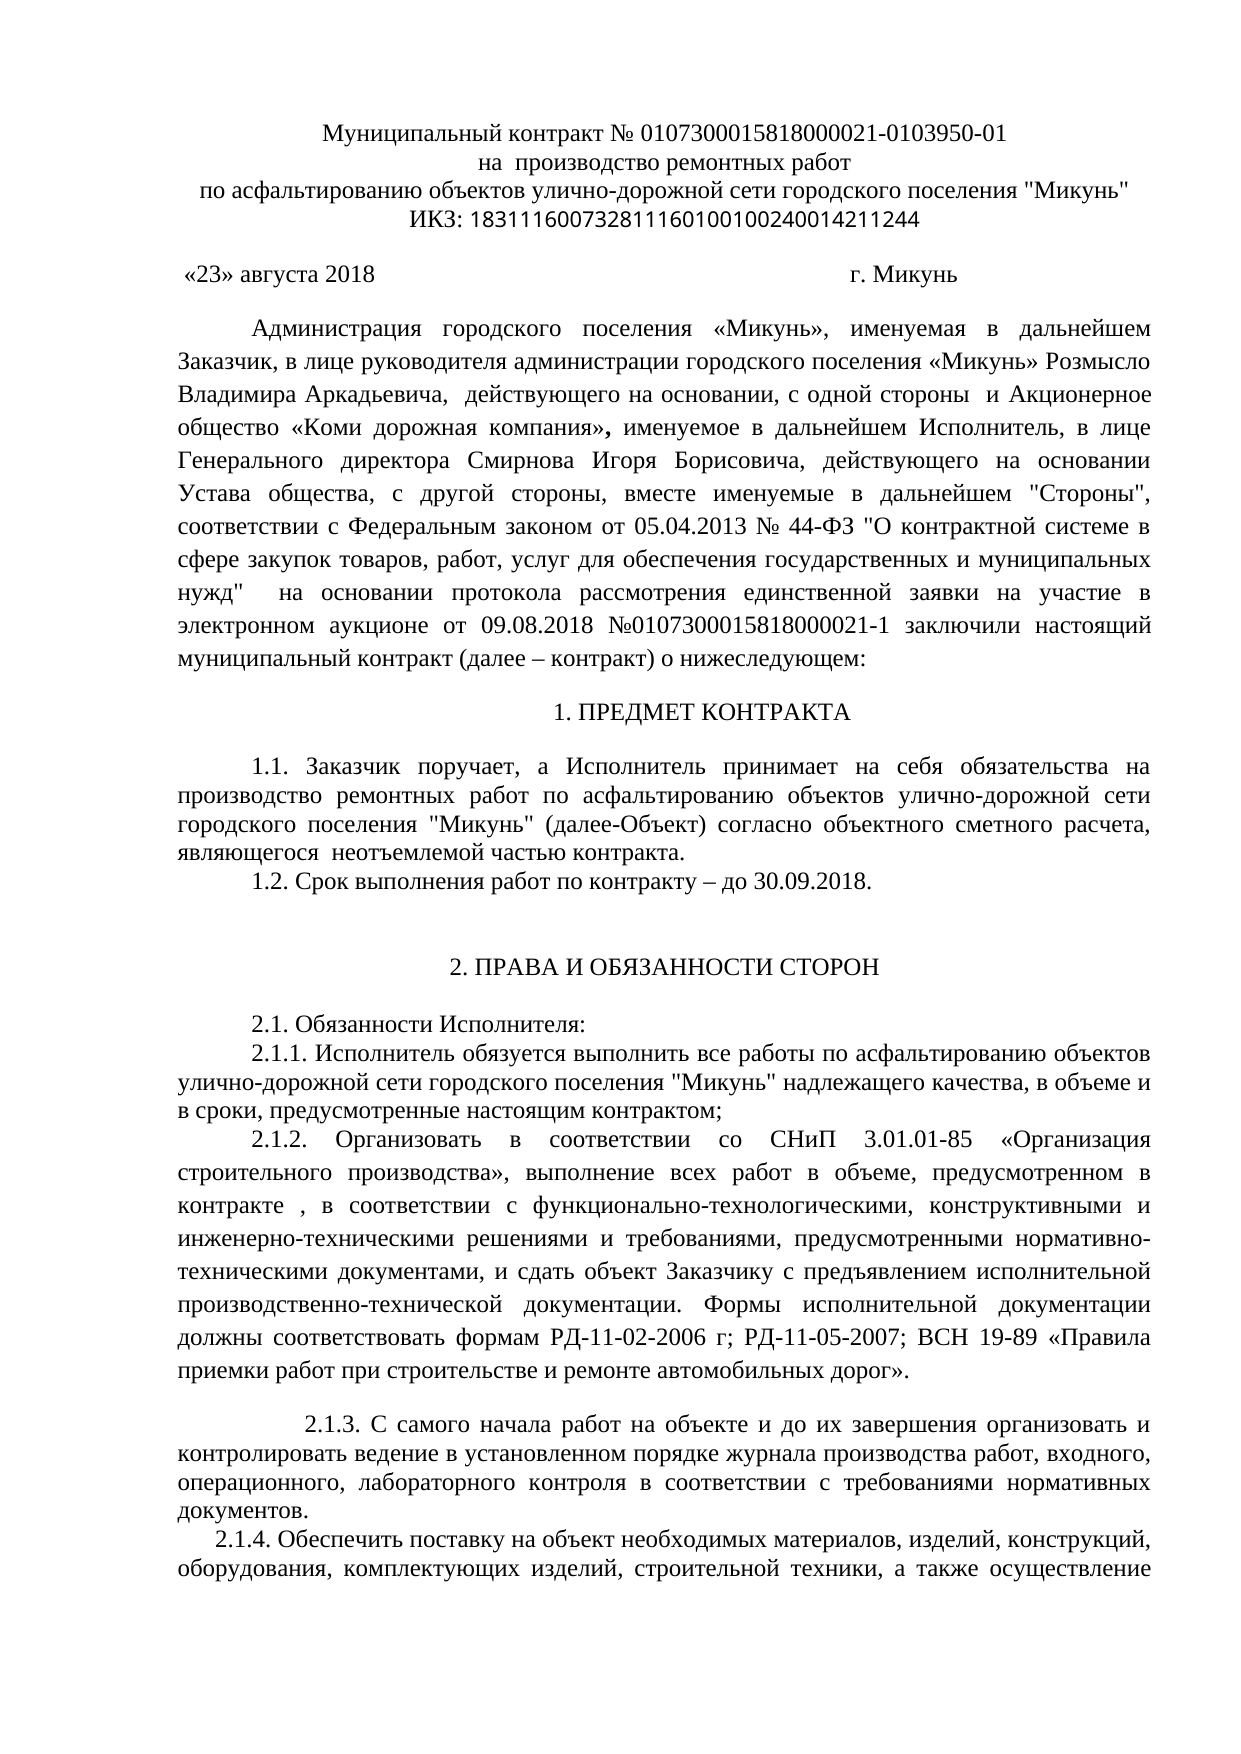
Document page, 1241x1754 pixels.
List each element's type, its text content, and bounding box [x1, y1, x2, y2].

text «23» августа 2018 г. Микунь [177, 259, 1152, 288]
text 2.1.1. Исполнитель обязуется выполнить все работы по асфальтированию объектов улично-дорожной сети городского поселения "Микунь" надлежащего качества, в объеме и в сроки, предусмотренные настоящим контрактом; [177, 1038, 1152, 1124]
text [177, 1524, 1152, 1582]
text 2.1. Обязанности Исполнителя: [177, 1009, 1152, 1038]
text 1.2. Срок выполнения работ по контракту – до 30.09.2018. [177, 866, 1152, 895]
text 1.1. Заказчик поручает, а Исполнитель принимает на себя обязательства на производство ремонтных работ по асфальтированию объектов улично-дорожной сети городского поселения "Микунь" (далее-Объект) согласно объектного сметного расчета, являющегося неотъемлемой частью контракта. [177, 751, 1152, 866]
text Администрация городского поселения «Микунь», именуемая в дальнейшем Заказчик, в лице руководителя администрации городского поселения «Микунь» Розмысло Владимира Аркадьевича, действующего на основании, с одной стороны и Акционерное общество «Коми дорожная компания», именуемое в дальнейшем Исполнитель, в лице Генерального директора Смирнова Игоря Борисовича, действующего на основании Устава общества, с другой стороны, вместе именуемые в дальнейшем "Стороны", соответствии с Федеральным законом от 05.04.2013 № 44-ФЗ "О контрактной системе в сфере закупок товаров, работ, услуг для обеспечения государственных и муниципальных нужд" на основании протокола рассмотрения единственной заявки на участие в электронном аукционе от 09.08.2018 №0107300015818000021-1 заключили настоящий муниципальный контракт (далее – контракт) о нижеследующем: [177, 313, 1152, 672]
text на производство ремонтных работ [177, 147, 1152, 176]
text 1. ПРЕДМЕТ КОНТРАКТА [252, 697, 1152, 726]
text 2.1.3. С самого начала работ на объекте и до их завершения организовать и контролировать ведение в установленном порядке журнала производства работ, входного, операционного, лабораторного контроля в соответствии с требованиями нормативных документов. [177, 1409, 1152, 1524]
text Муниципальный контракт № 0107300015818000021-0103950-01 [177, 118, 1152, 147]
text 2. ПРАВА И ОБЯЗАННОСТИ СТОРОН [177, 952, 1152, 980]
text 2.1.2. Организовать в соответствии со СНиП 3.01.01-85 «Организация строительного производства», выполнение всех работ в объеме, предусмотренном в контракте , в соответствии с функционально-технологическими, конструктивными и инженерно-техническими решениями и требованиями, предусмотренными нормативно-техническими документами, и сдать объект Заказчику с предъявлением исполнительной производственно-технической документации. Формы исполнительной документации должны соответствовать формам РД-11-02-; РД-11-05-2007; ВСН 19-89 «Правила приемки работ при строительстве и ремонте автомобильных дорог». [177, 1124, 1152, 1384]
text ИКЗ: 183111600732811160100100240014211244 [177, 204, 1152, 234]
text по асфальтированию объектов улично-дорожной сети городского поселения "Микунь" [177, 176, 1152, 204]
